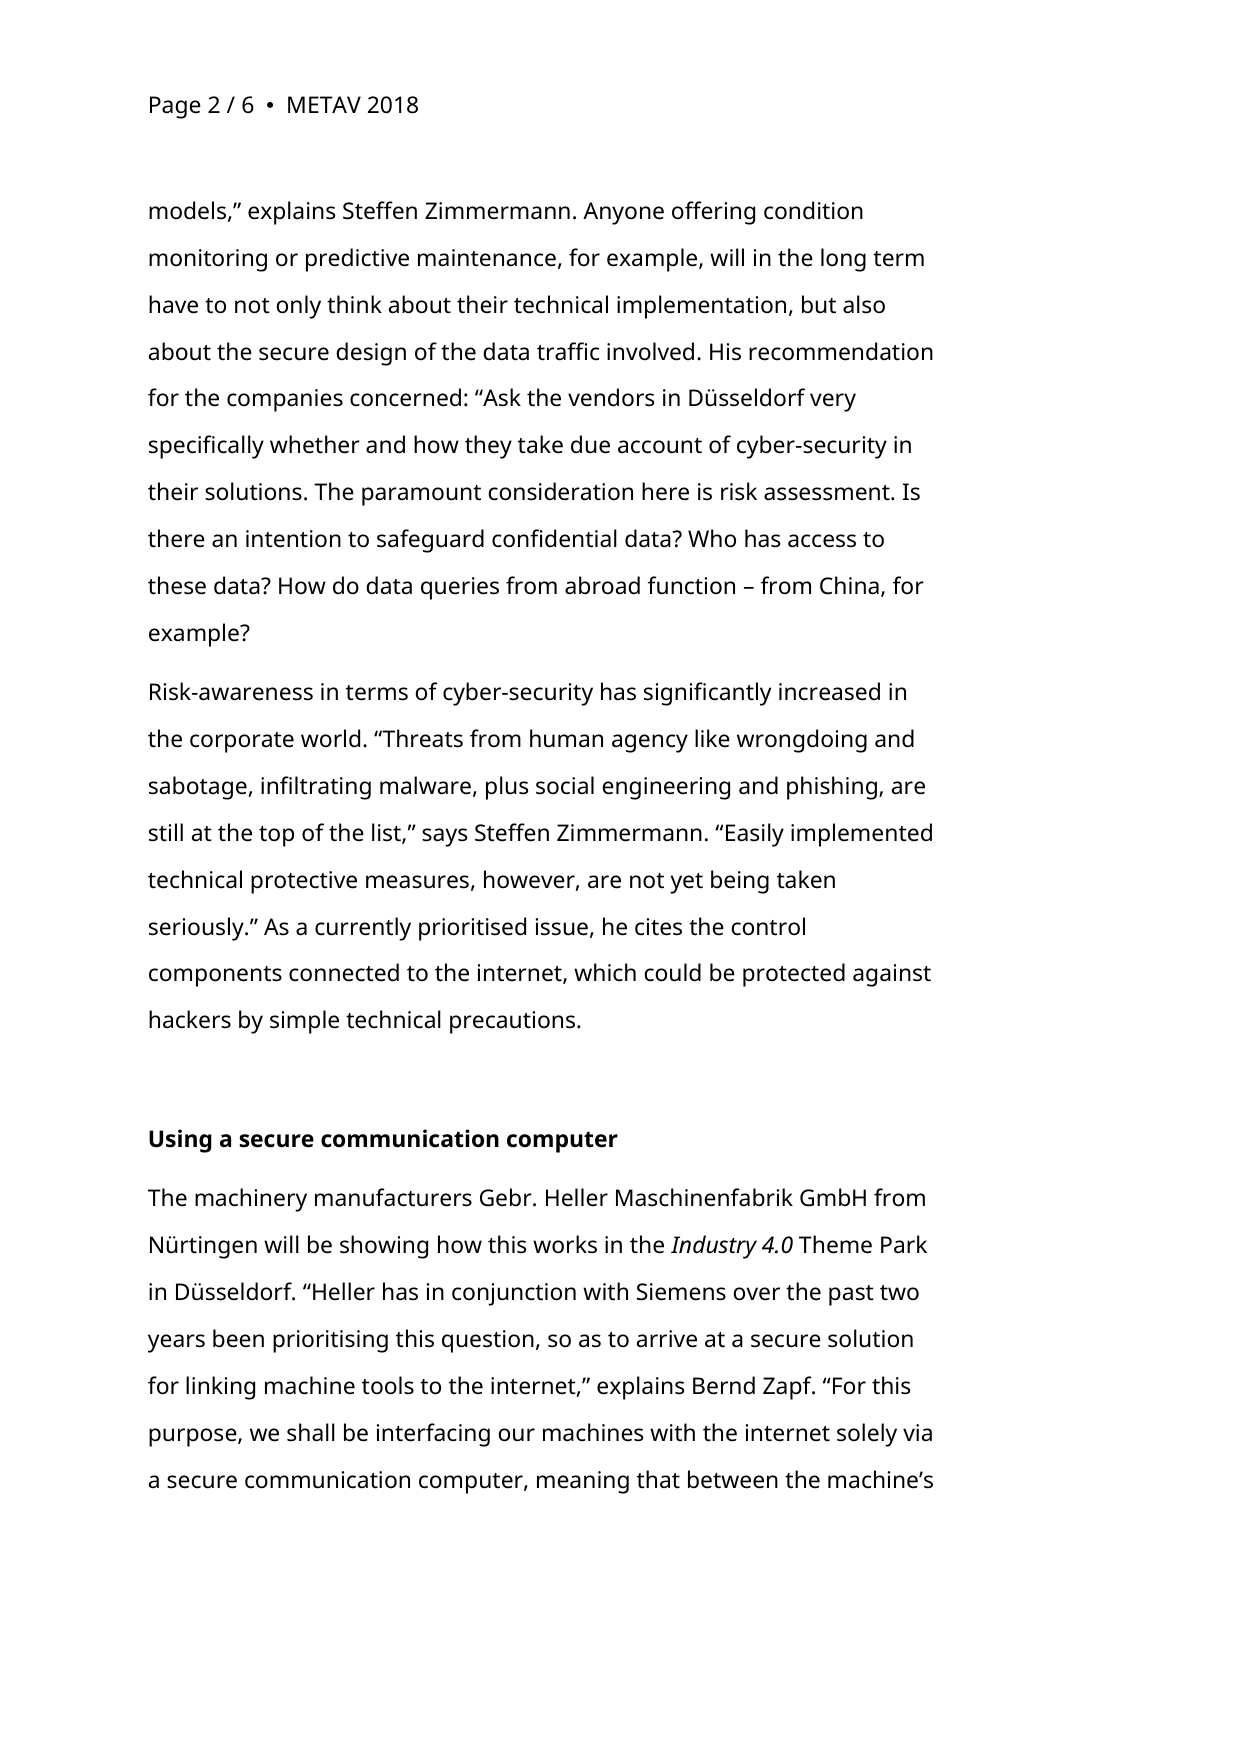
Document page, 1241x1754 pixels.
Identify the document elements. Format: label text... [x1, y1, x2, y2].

text Using a secure communication computer [148, 1123, 945, 1154]
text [148, 195, 945, 648]
text Risk-awareness in terms of cyber-security has significantly increased in the corporate world. “Threats from human agency like wrongdoing and sabotage, infiltrating malware, plus social engineering and phishing, are still at the top of the list,” says Steffen Zimmermann. “Easily implemented technical protective measures, however, are not yet being taken seriously.” As a currently prioritised issue, he cites the control components connected to the internet, which could be protected against hackers by simple technical precautions. [148, 676, 945, 1036]
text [148, 1182, 945, 1495]
